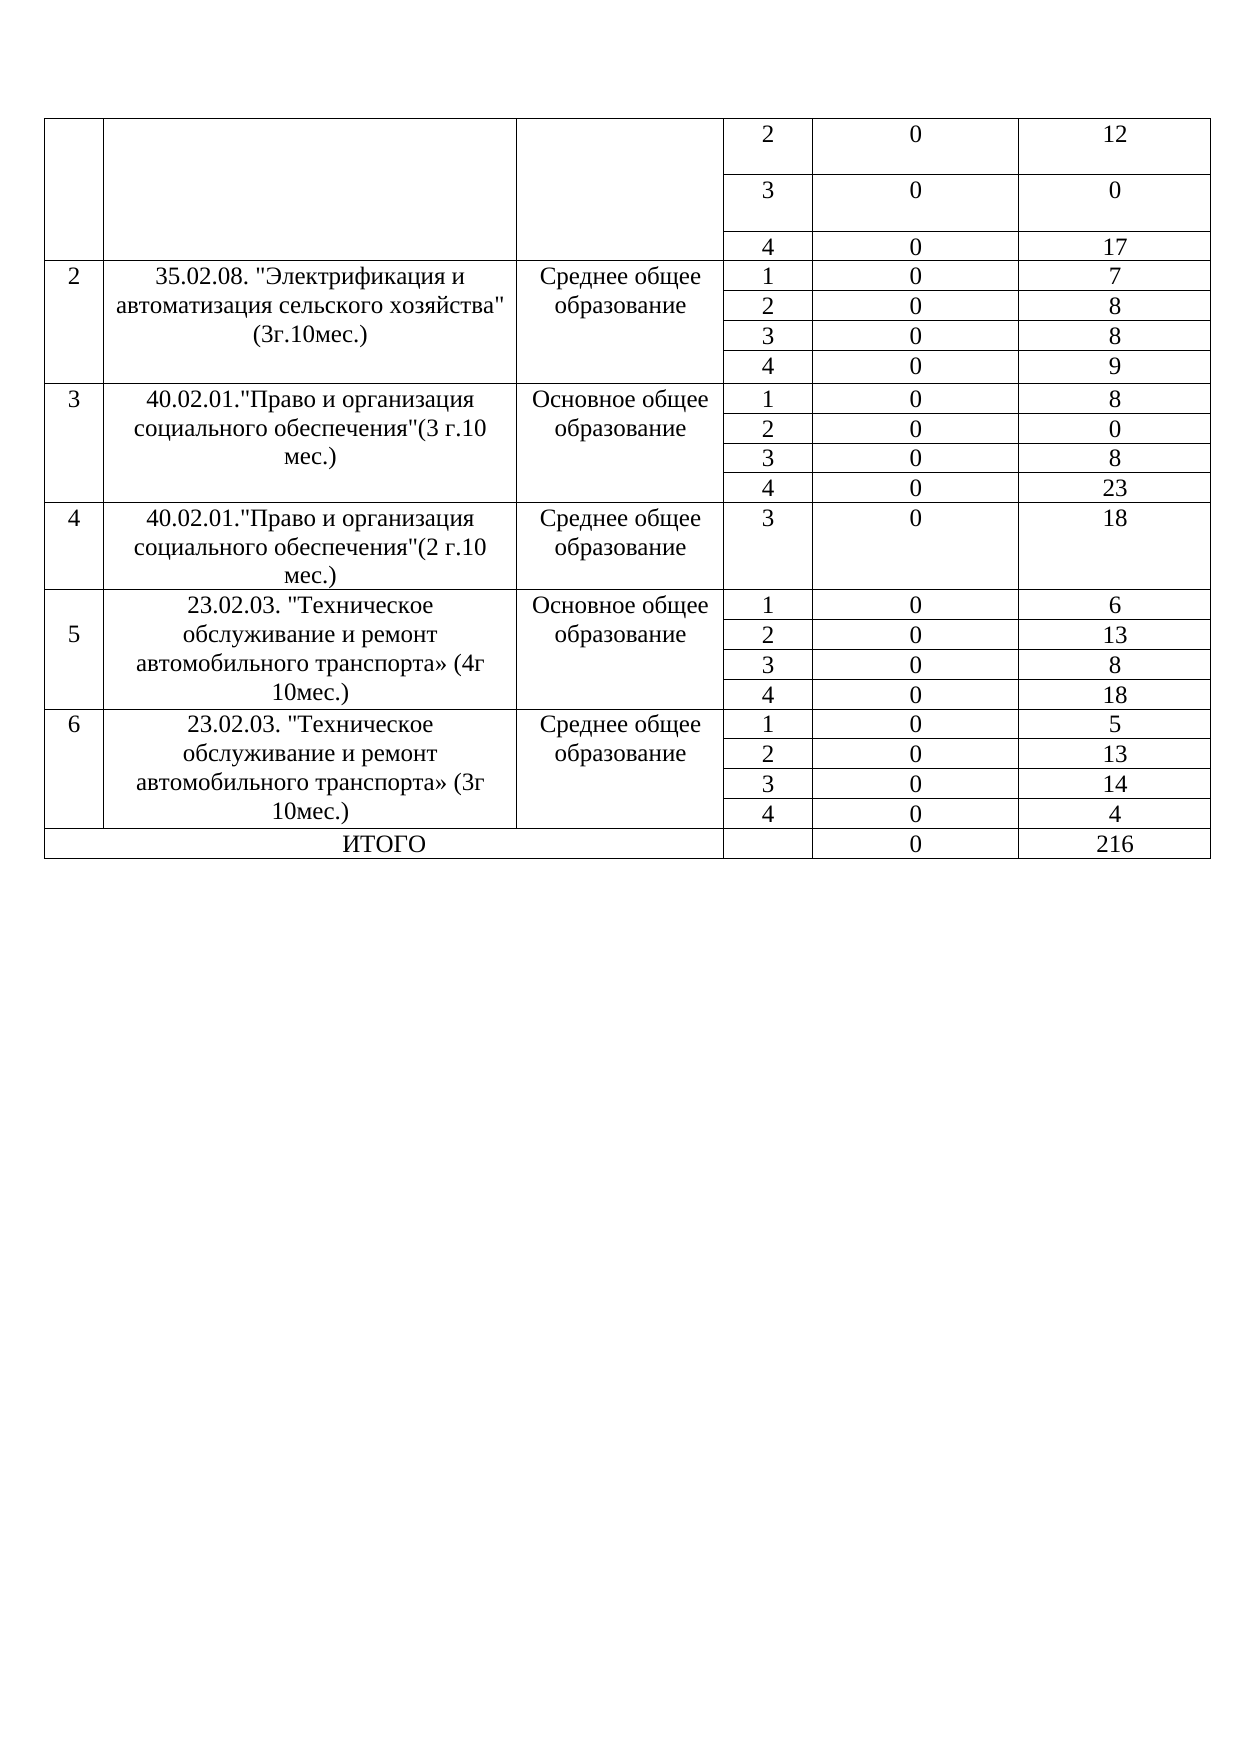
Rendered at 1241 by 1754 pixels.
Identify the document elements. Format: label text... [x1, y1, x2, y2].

table_cell 0 [813, 503, 1018, 589]
table_cell 13 [1019, 620, 1210, 649]
table_cell 3 [724, 175, 812, 231]
table_cell 2 [45, 261, 103, 383]
table_cell 2 [724, 739, 812, 768]
table_cell 2 [724, 119, 812, 174]
table_cell 0 [813, 739, 1018, 768]
table_cell 23.02.03. "Техническое обслуживание и ремонт автомобильного транспорта» (4г 10мес.) [104, 590, 516, 708]
table_cell 14 [1019, 769, 1210, 798]
table_cell 0 [813, 321, 1018, 350]
table_cell 0 [813, 680, 1018, 708]
table_cell Основное общее образование [517, 384, 723, 502]
table_cell 18 [1019, 680, 1210, 708]
table_cell 0 [813, 291, 1018, 320]
table_cell 4 [45, 503, 103, 589]
table_cell 1 [724, 710, 812, 738]
table_cell [724, 829, 812, 857]
table_cell 0 [813, 590, 1018, 619]
table_cell 0 [813, 710, 1018, 738]
table_cell 3 [724, 321, 812, 350]
table_cell 6 [45, 710, 103, 828]
table_cell 0 [813, 620, 1018, 649]
table_cell Среднее общее образование [517, 261, 723, 383]
table_cell 6 [1019, 590, 1210, 619]
table_cell 17 [1019, 232, 1210, 260]
table_cell 5 [1019, 710, 1210, 738]
table_cell 8 [1019, 384, 1210, 413]
table_cell 0 [813, 769, 1018, 798]
table_cell 0 [813, 414, 1018, 442]
table_cell 216 [1019, 829, 1210, 857]
table_cell 0 [813, 261, 1018, 290]
table_cell 0 [813, 799, 1018, 828]
table_cell 1 [724, 590, 812, 619]
table_cell 4 [724, 473, 812, 502]
table_cell 0 [813, 351, 1018, 383]
table_cell 1 [724, 384, 812, 413]
table_cell 23 [1019, 473, 1210, 502]
table_cell 40.02.01."Право и организация социального обеспечения"(2 г.10 мес.) [104, 503, 516, 589]
table_cell 2 [724, 291, 812, 320]
table_cell 23.02.03. "Техническое обслуживание и ремонт автомобильного транспорта» (3г 10мес.) [104, 710, 516, 828]
table_cell 8 [1019, 321, 1210, 350]
table_cell 0 [813, 473, 1018, 502]
table_cell 0 [813, 650, 1018, 679]
table_cell 18 [1019, 503, 1210, 589]
table_cell 4 [724, 799, 812, 828]
table_cell ИТОГО [45, 829, 723, 857]
table_cell 4 [724, 232, 812, 260]
table_cell 0 [813, 384, 1018, 413]
table_cell 3 [724, 650, 812, 679]
table_cell 2 [724, 620, 812, 649]
table_cell 12 [1019, 119, 1210, 174]
table_cell 0 [813, 232, 1018, 260]
table_cell 3 [45, 384, 103, 502]
table_cell 35.02.08. "Электрификация и автоматизация сельского хозяйства" (3г.10мес.) [104, 261, 516, 383]
table_cell Основное общее образование [517, 590, 723, 708]
table_cell 7 [1019, 261, 1210, 290]
table_cell 0 [813, 829, 1018, 857]
table_cell 9 [1019, 351, 1210, 383]
table_cell 40.02.01."Право и организация социального обеспечения"(3 г.10 мес.) [104, 384, 516, 502]
table_cell 13 [1019, 739, 1210, 768]
table_cell 5 [45, 590, 103, 708]
table_cell 4 [724, 351, 812, 383]
table_cell 0 [1019, 414, 1210, 442]
table_cell 0 [1019, 175, 1210, 231]
table_cell 4 [724, 680, 812, 708]
table_cell Среднее общее образование [517, 503, 723, 589]
table_cell 4 [1019, 799, 1210, 828]
table_cell 0 [813, 119, 1018, 174]
table_cell 0 [813, 444, 1018, 472]
table_cell 2 [724, 414, 812, 442]
table_cell 0 [813, 175, 1018, 231]
table_cell 1 [724, 261, 812, 290]
table_cell 3 [724, 503, 812, 589]
table_cell 3 [724, 444, 812, 472]
table_cell Среднее общее образование [517, 710, 723, 828]
table_cell 8 [1019, 444, 1210, 472]
table_cell 3 [724, 769, 812, 798]
table_cell 8 [1019, 650, 1210, 679]
table_cell 8 [1019, 291, 1210, 320]
